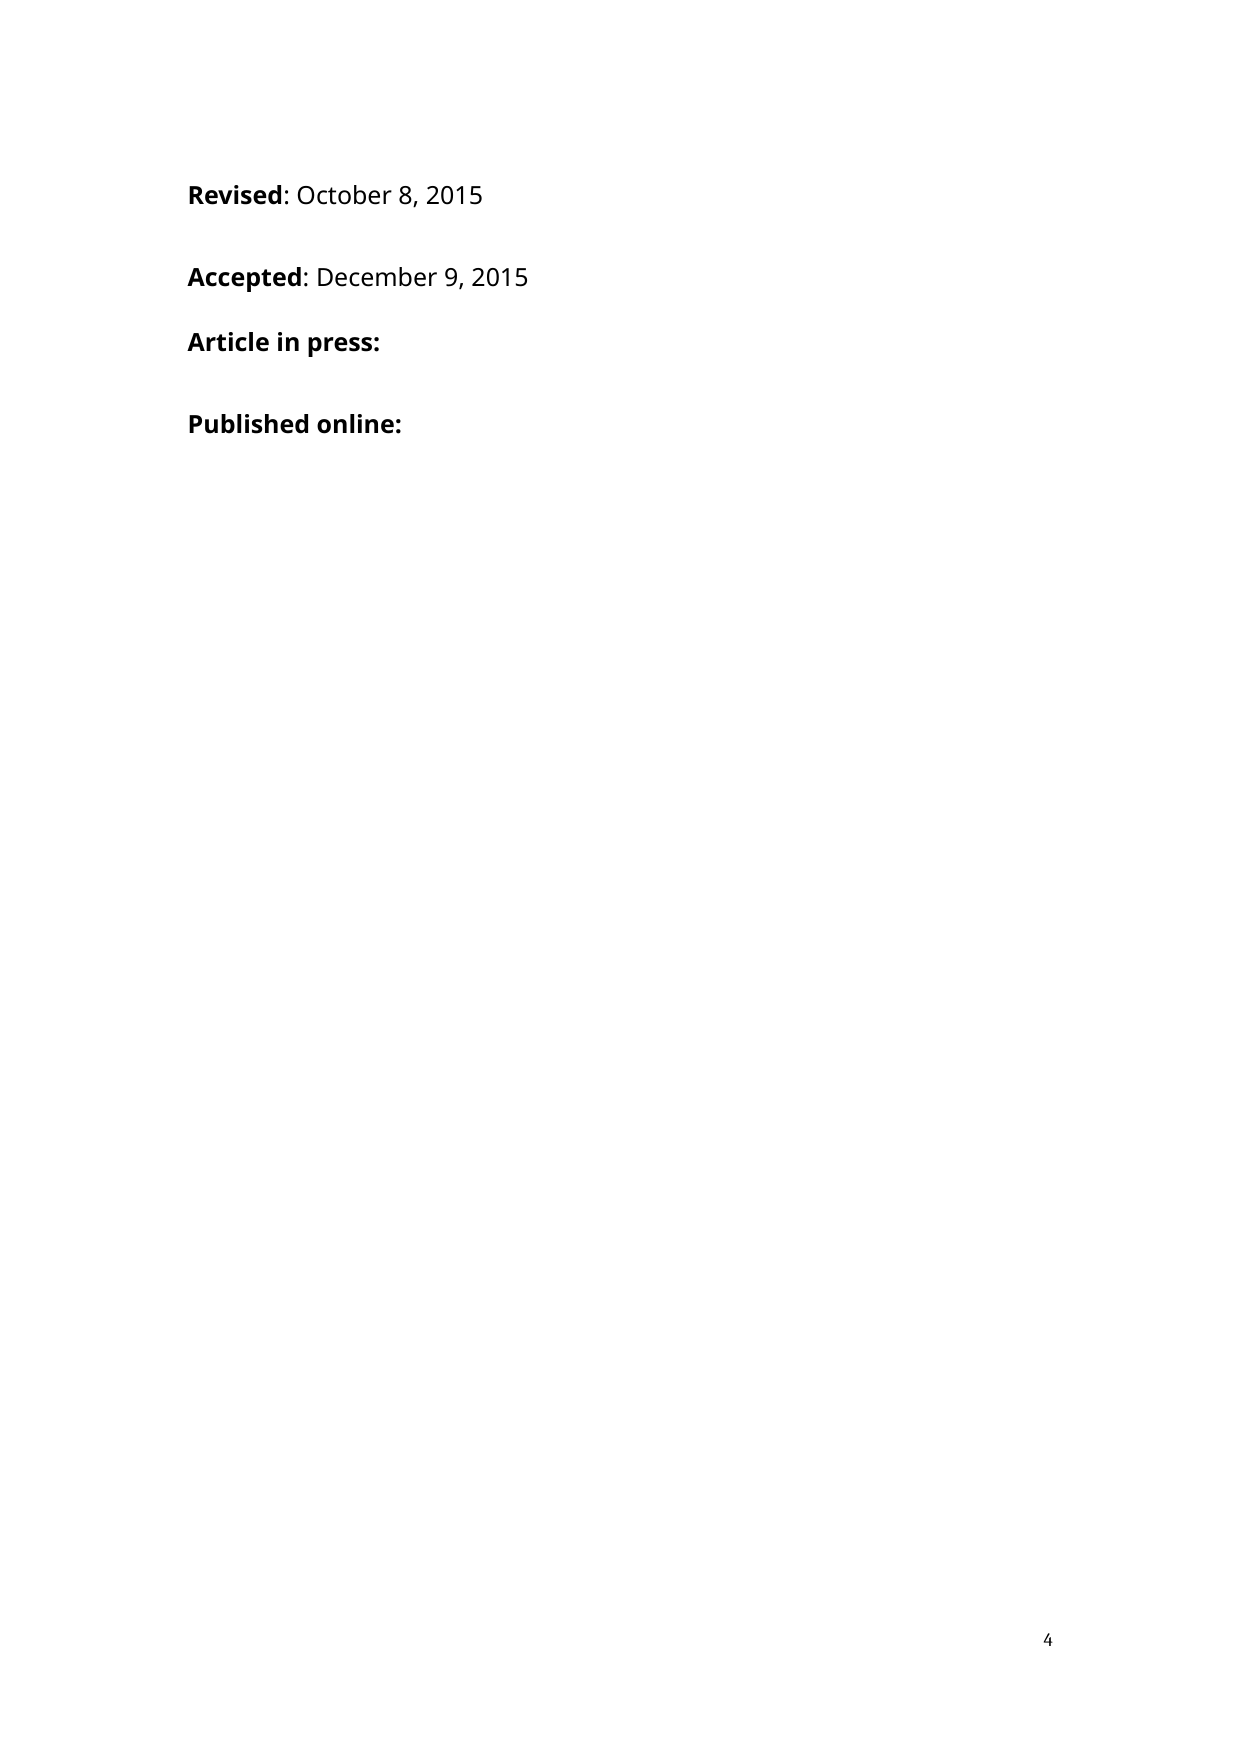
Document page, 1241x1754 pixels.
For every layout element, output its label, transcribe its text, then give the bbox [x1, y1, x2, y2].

text Accepted: December 9, 2015 [187, 244, 1053, 309]
text Article in press: [187, 309, 1053, 374]
text Published online: [187, 391, 1053, 456]
text Revised: October 8, 2015 [187, 162, 1053, 227]
